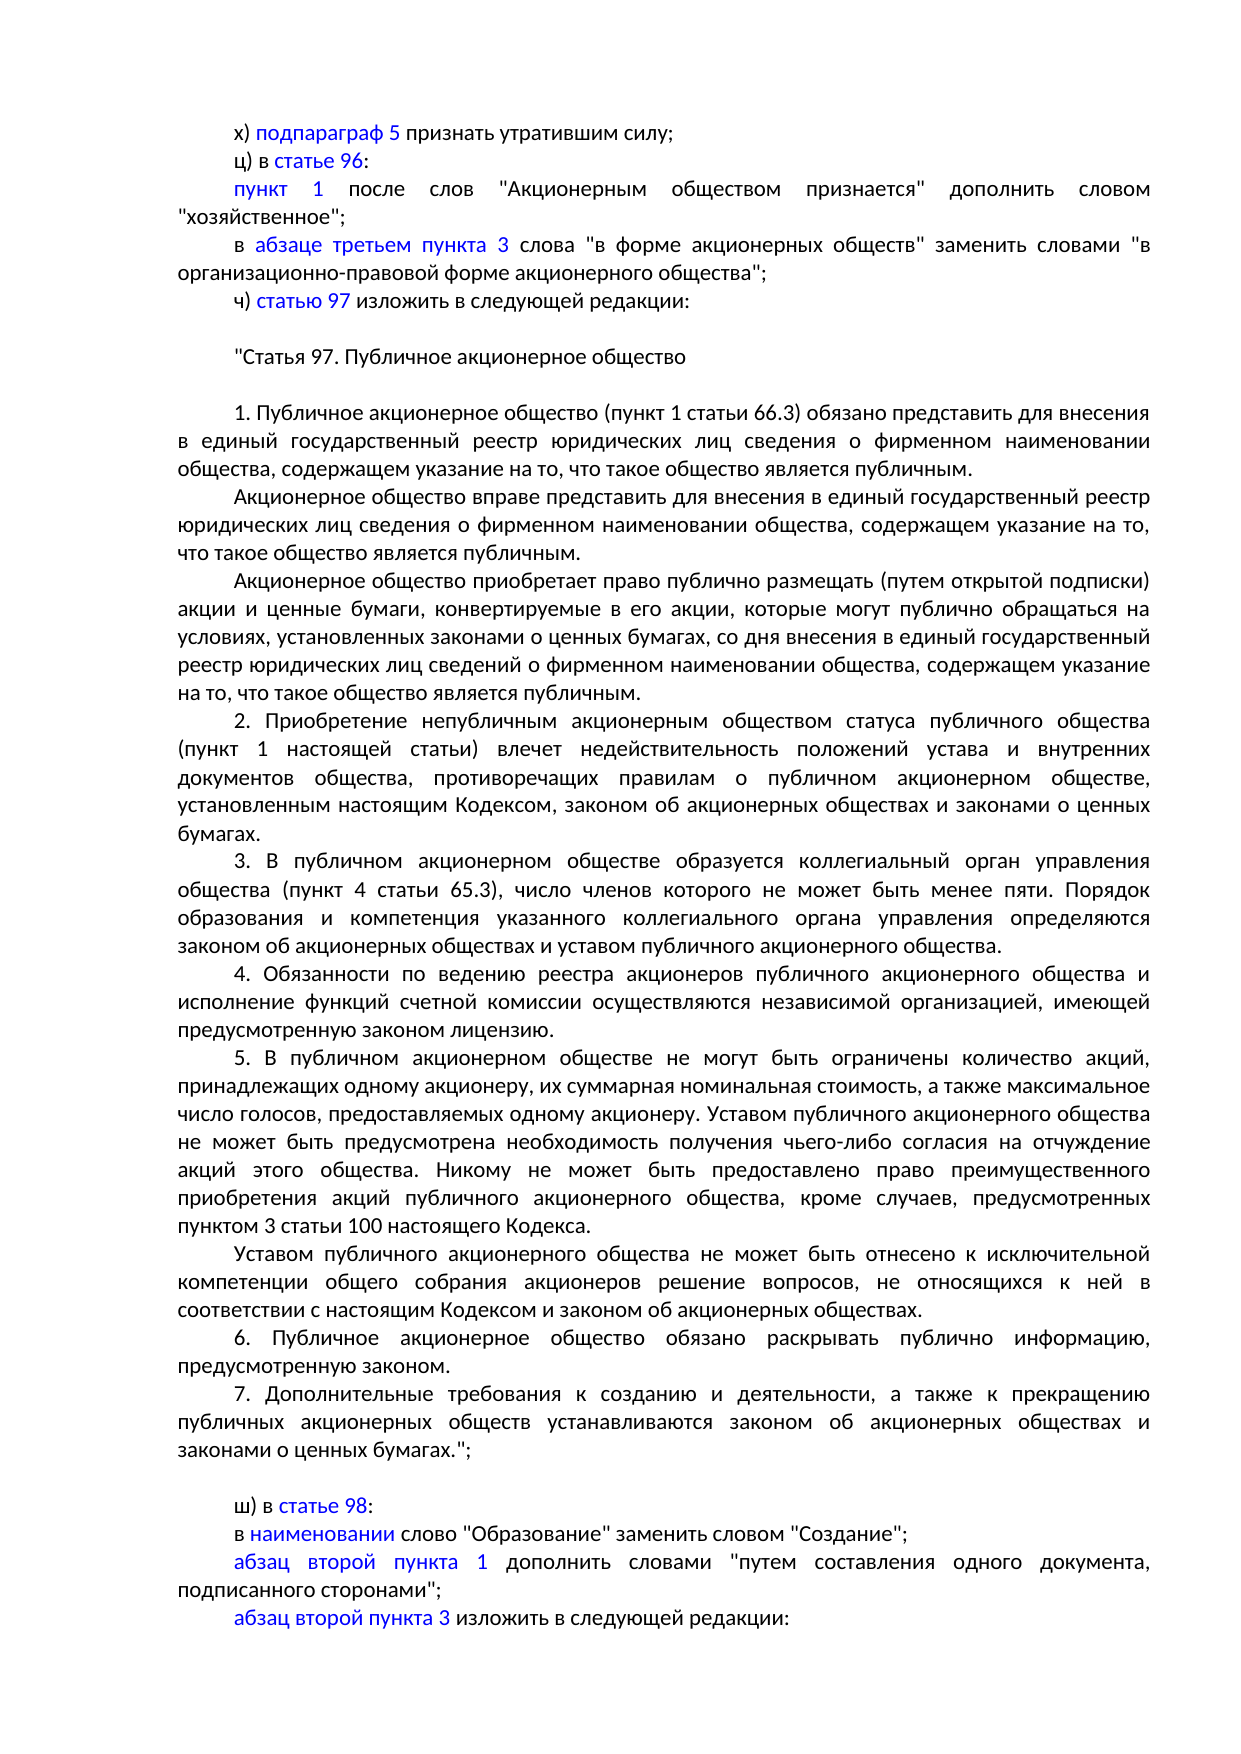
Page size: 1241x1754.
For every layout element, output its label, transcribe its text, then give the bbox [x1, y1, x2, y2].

text 1. Публичное акционерное общество (пункт 1 статьи 66.3) обязано представить для внесения в единый государственный реестр юридических лиц сведения о фирменном наименовании общества, содержащем указание на то, что такое общество является публичным. [177, 398, 1152, 482]
text Уставом публичного акционерного общества не может быть отнесено к исключительной компетенции общего собрания акционеров решение вопросов, не относящихся к ней в соответствии с настоящим Кодексом и законом об акционерных обществах. [177, 1239, 1152, 1323]
text пункт 1 после слов "Акционерным обществом признается" дополнить словом "хозяйственное"; [177, 174, 1152, 230]
text "Статья 97. Публичное акционерное общество [177, 342, 1152, 370]
text 6. Публичное акционерное общество обязано раскрывать публично информацию, предусмотренную законом. [177, 1323, 1152, 1379]
text ч) статью 97 изложить в следующей редакции: [177, 286, 1152, 314]
text Акционерное общество приобретает право публично размещать (путем открытой подписки) акции и ценные бумаги, конвертируемые в его акции, которые могут публично обращаться на условиях, установленных законами о ценных бумагах, со дня внесения в единый государственный реестр юридических лиц сведений о фирменном наименовании общества, содержащем указание на то, что такое общество является публичным. [177, 566, 1152, 707]
text 2. Приобретение непубличным акционерным обществом статуса публичного общества (пункт 1 настоящей статьи) влечет недействительность положений устава и внутренних документов общества, противоречащих правилам о публичном акционерном обществе, установленным настоящим Кодексом, законом об акционерных обществах и законами о ценных бумагах. [177, 707, 1152, 847]
text Акционерное общество вправе представить для внесения в единый государственный реестр юридических лиц сведения о фирменном наименовании общества, содержащем указание на то, что такое общество является публичным. [177, 482, 1152, 566]
text 5. В публичном акционерном обществе не могут быть ограничены количество акций, принадлежащих одному акционеру, их суммарная номинальная стоимость, а также максимальное число голосов, предоставляемых одному акционеру. Уставом публичного акционерного общества не может быть предусмотрена необходимость получения чьего-либо согласия на отчуждение акций этого общества. Никому не может быть предоставлено право преимущественного приобретения акций публичного акционерного общества, кроме случаев, предусмотренных пунктом 3 статьи 100 настоящего Кодекса. [177, 1043, 1152, 1239]
text абзац второй пункта 3 изложить в следующей редакции: [177, 1603, 1152, 1631]
text 4. Обязанности по ведению реестра акционеров публичного акционерного общества и исполнение функций счетной комиссии осуществляются независимой организацией, имеющей предусмотренную законом лицензию. [177, 959, 1152, 1043]
text х) подпараграф 5 признать утратившим силу; [177, 118, 1152, 146]
text абзац второй пункта 1 дополнить словами "путем составления одного документа, подписанного сторонами"; [177, 1547, 1152, 1603]
text 3. В публичном акционерном обществе образуется коллегиальный орган управления общества (пункт 4 статьи 65.3), число членов которого не может быть менее пяти. Порядок образования и компетенция указанного коллегиального органа управления определяются законом об акционерных обществах и уставом публичного акционерного общества. [177, 847, 1152, 959]
text в наименовании слово "Образование" заменить словом "Создание"; [177, 1519, 1152, 1547]
text ц) в статье 96: [177, 146, 1152, 174]
text 7. Дополнительные требования к созданию и деятельности, а также к прекращению публичных акционерных обществ устанавливаются законом об акционерных обществах и законами о ценных бумагах."; [177, 1379, 1152, 1463]
text ш) в статье 98: [177, 1491, 1152, 1519]
text в абзаце третьем пункта 3 слова "в форме акционерных обществ" заменить словами "в организационно-правовой форме акционерного общества"; [177, 230, 1152, 286]
